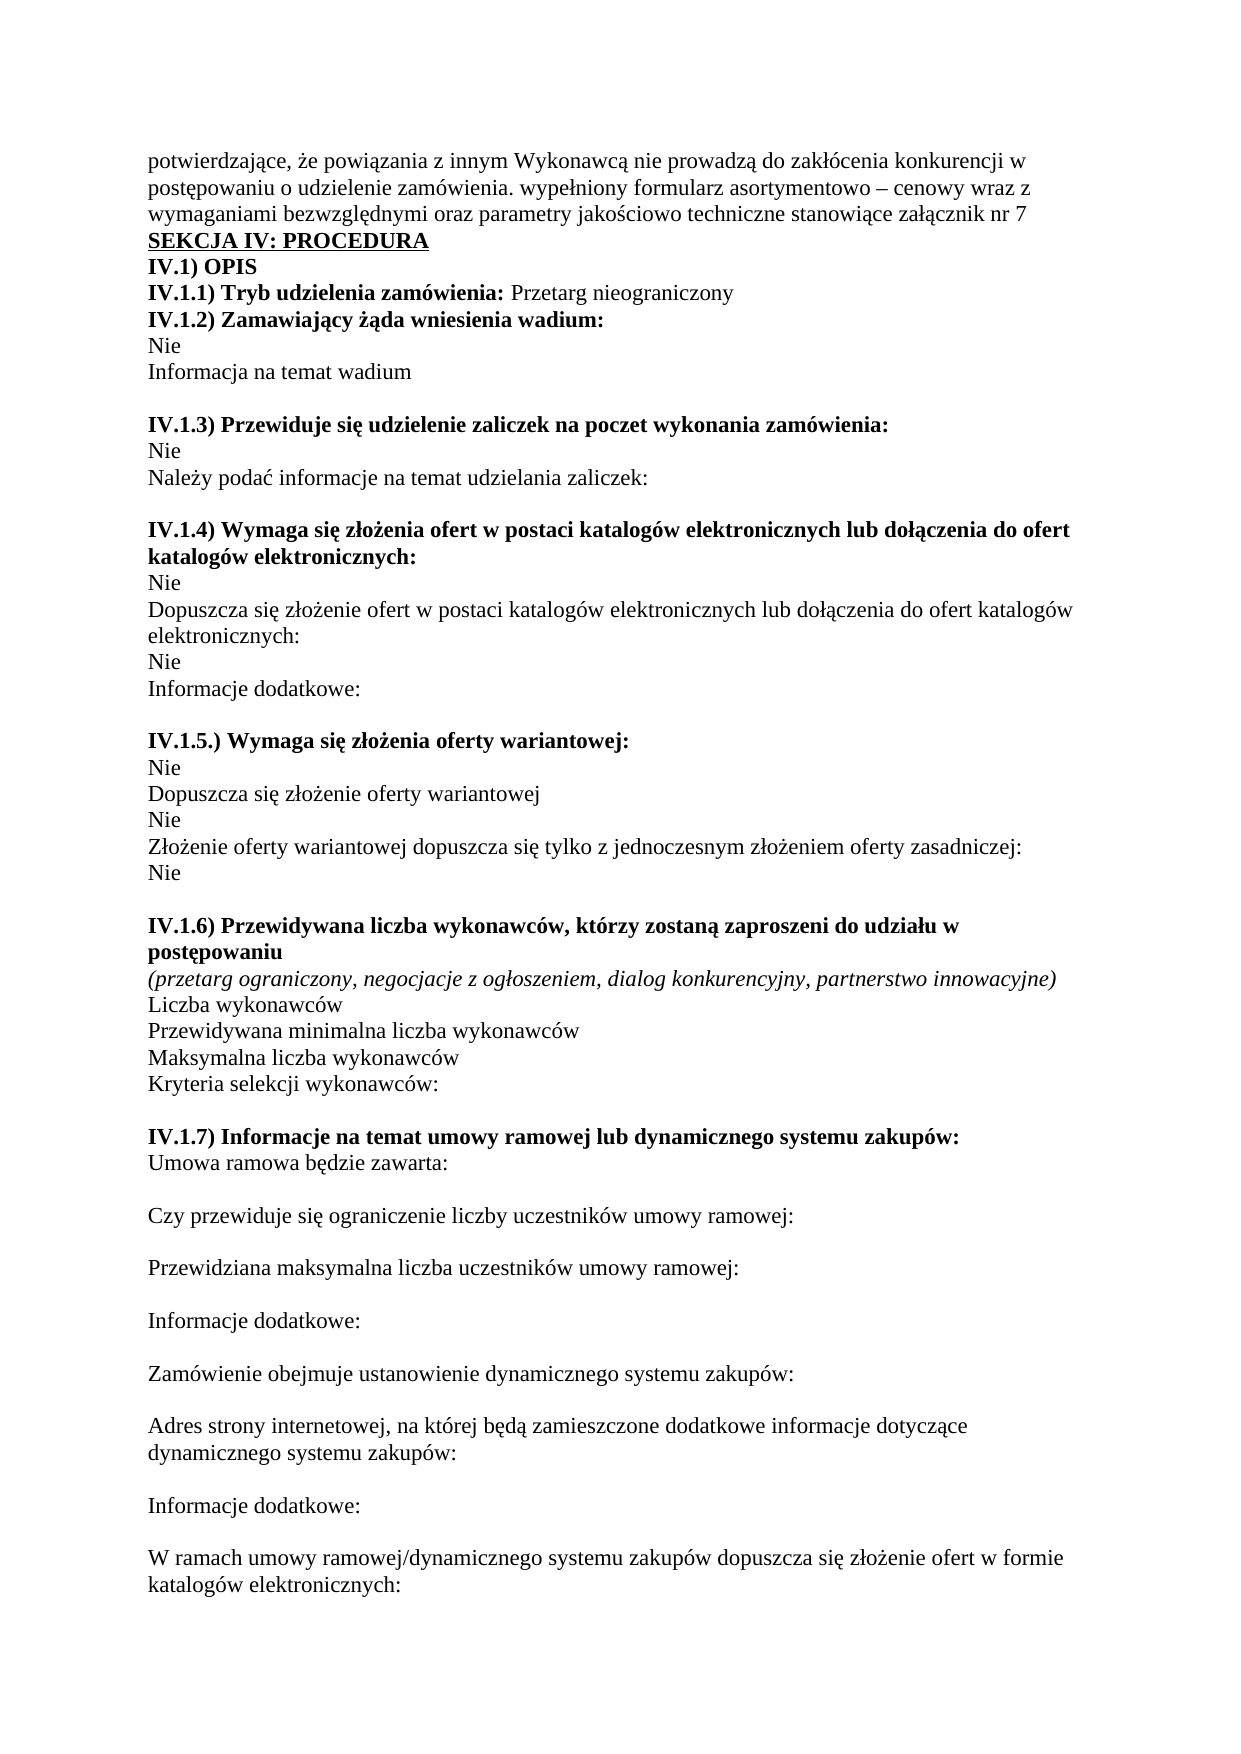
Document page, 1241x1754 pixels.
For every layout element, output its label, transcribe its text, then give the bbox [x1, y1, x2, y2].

text Nie Dopuszcza się złożenie ofert w postaci katalogów elektronicznych lub dołączenia do ofert katalogów elektronicznych: Nie Informacje dodatkowe: IV.1.5.) Wymaga się złożenia oferty wariantowej: [148, 569, 1093, 754]
text Nie Informacja na temat wadium IV.1.3) Przewiduje się udzielenie zaliczek na poczet wykonania zamówienia: [148, 332, 1093, 437]
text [148, 1149, 1093, 1597]
text Liczba wykonawców Przewidywana minimalna liczba wykonawców Maksymalna liczba wykonawców Kryteria selekcji wykonawców: IV.1.7) Informacje na temat umowy ramowej lub dynamicznego systemu zakupów: [148, 991, 1093, 1149]
text Nie Dopuszcza się złożenie oferty wariantowej Nie Złożenie oferty wariantowej dopuszcza się tylko z jednoczesnym złożeniem oferty zasadniczej: Nie [148, 754, 1093, 886]
text IV.1.6) Przewidywana liczba wykonawców, którzy zostaną zaproszeni do udziału w postępowaniu (przetarg ograniczony, negocjacje z ogłoszeniem, dialog konkurencyjny, partnerstwo innowacyjne) [148, 886, 1093, 991]
text Nie Należy podać informacje na temat udzielania zaliczek: IV.1.4) Wymaga się złożenia ofert w postaci katalogów elektronicznych lub dołączenia do ofert katalogów elektronicznych: [148, 437, 1093, 569]
text SEKCJA IV: PROCEDURA [148, 227, 1093, 253]
text IV.1) OPIS IV.1.1) Tryb udzielenia zamówienia: Przetarg nieograniczony IV.1.2) Zamawiający żąda wniesienia wadium: [148, 253, 1093, 332]
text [148, 148, 1093, 227]
